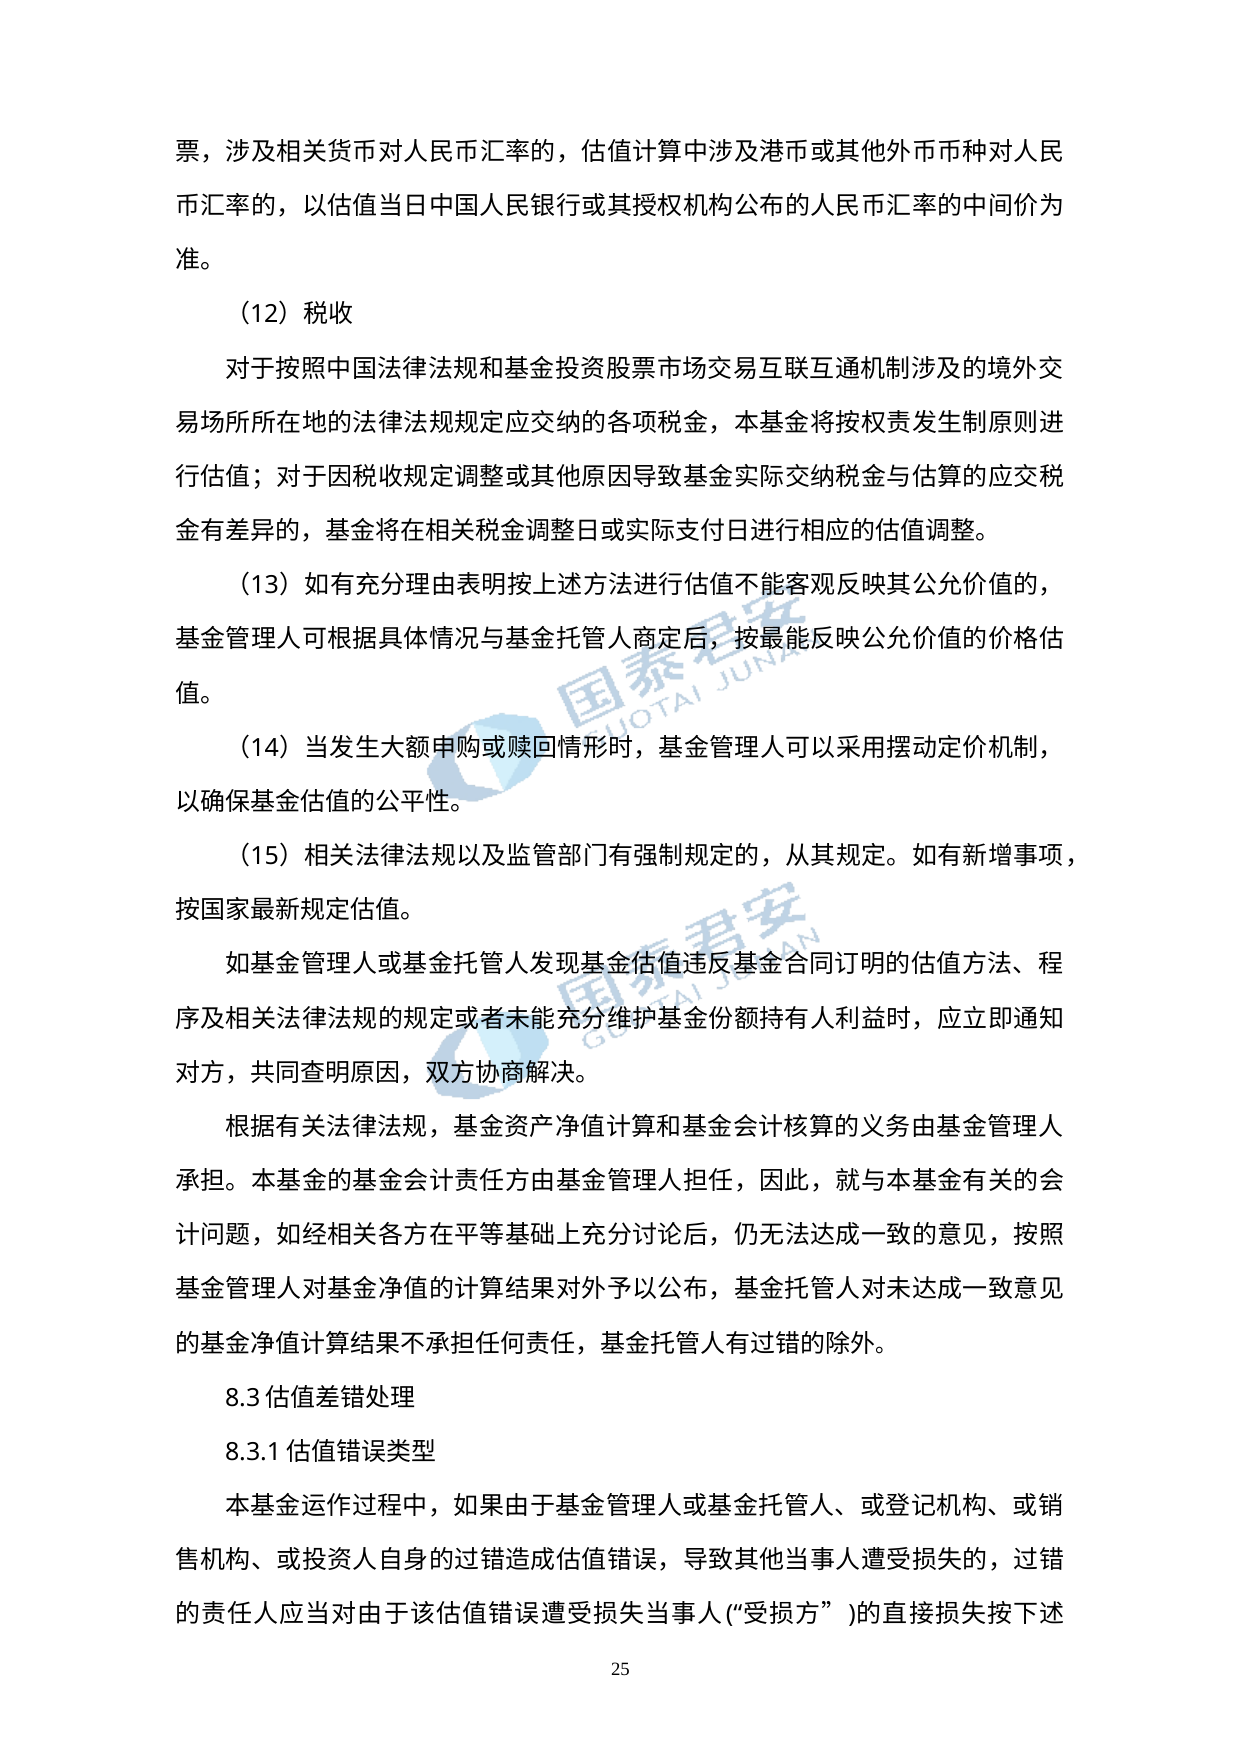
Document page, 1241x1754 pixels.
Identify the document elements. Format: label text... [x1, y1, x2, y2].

text 8.3.1估值错误类型 [175, 1413, 1065, 1468]
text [175, 113, 1065, 276]
text （12）税收 [175, 276, 1065, 330]
text （15）相关法律法规以及监管部门有强制规定的，从其规定。如有新增事项，按国家最新规定估值。 [175, 818, 1065, 926]
text （13）如有充分理由表明按上述方法进行估值不能客观反映其公允价值的，基金管理人可根据具体情况与基金托管人商定后，按最能反映公允价值的价格估值。 [175, 547, 1065, 709]
text 如基金管理人或基金托管人发现基金估值违反基金合同订明的估值方法、程序及相关法律法规的规定或者未能充分维护基金份额持有人利益时，应立即通知对方，共同查明原因，双方协商解决。 [175, 926, 1065, 1088]
text 8.3估值差错处理 [175, 1359, 1065, 1413]
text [175, 1468, 1065, 1630]
text （14）当发生大额申购或赎回情形时，基金管理人可以采用摆动定价机制，以确保基金估值的公平性。 [175, 709, 1065, 818]
text 对于按照中国法律法规和基金投资股票市场交易互联互通机制涉及的境外交易场所所在地的法律法规规定应交纳的各项税金，本基金将按权责发生制原则进行估值；对于因税收规定调整或其他原因导致基金实际交纳税金与估算的应交税金有差异的，基金将在相关税金调整日或实际支付日进行相应的估值调整。 [175, 330, 1065, 547]
text 根据有关法律法规，基金资产净值计算和基金会计核算的义务由基金管理人承担。本基金的基金会计责任方由基金管理人担任，因此，就与本基金有关的会计问题，如经相关各方在平等基础上充分讨论后，仍无法达成一致的意见，按照基金管理人对基金净值的计算结果对外予以公布，基金托管人对未达成一致意见的基金净值计算结果不承担任何责任，基金托管人有过错的除外。 [175, 1088, 1065, 1359]
